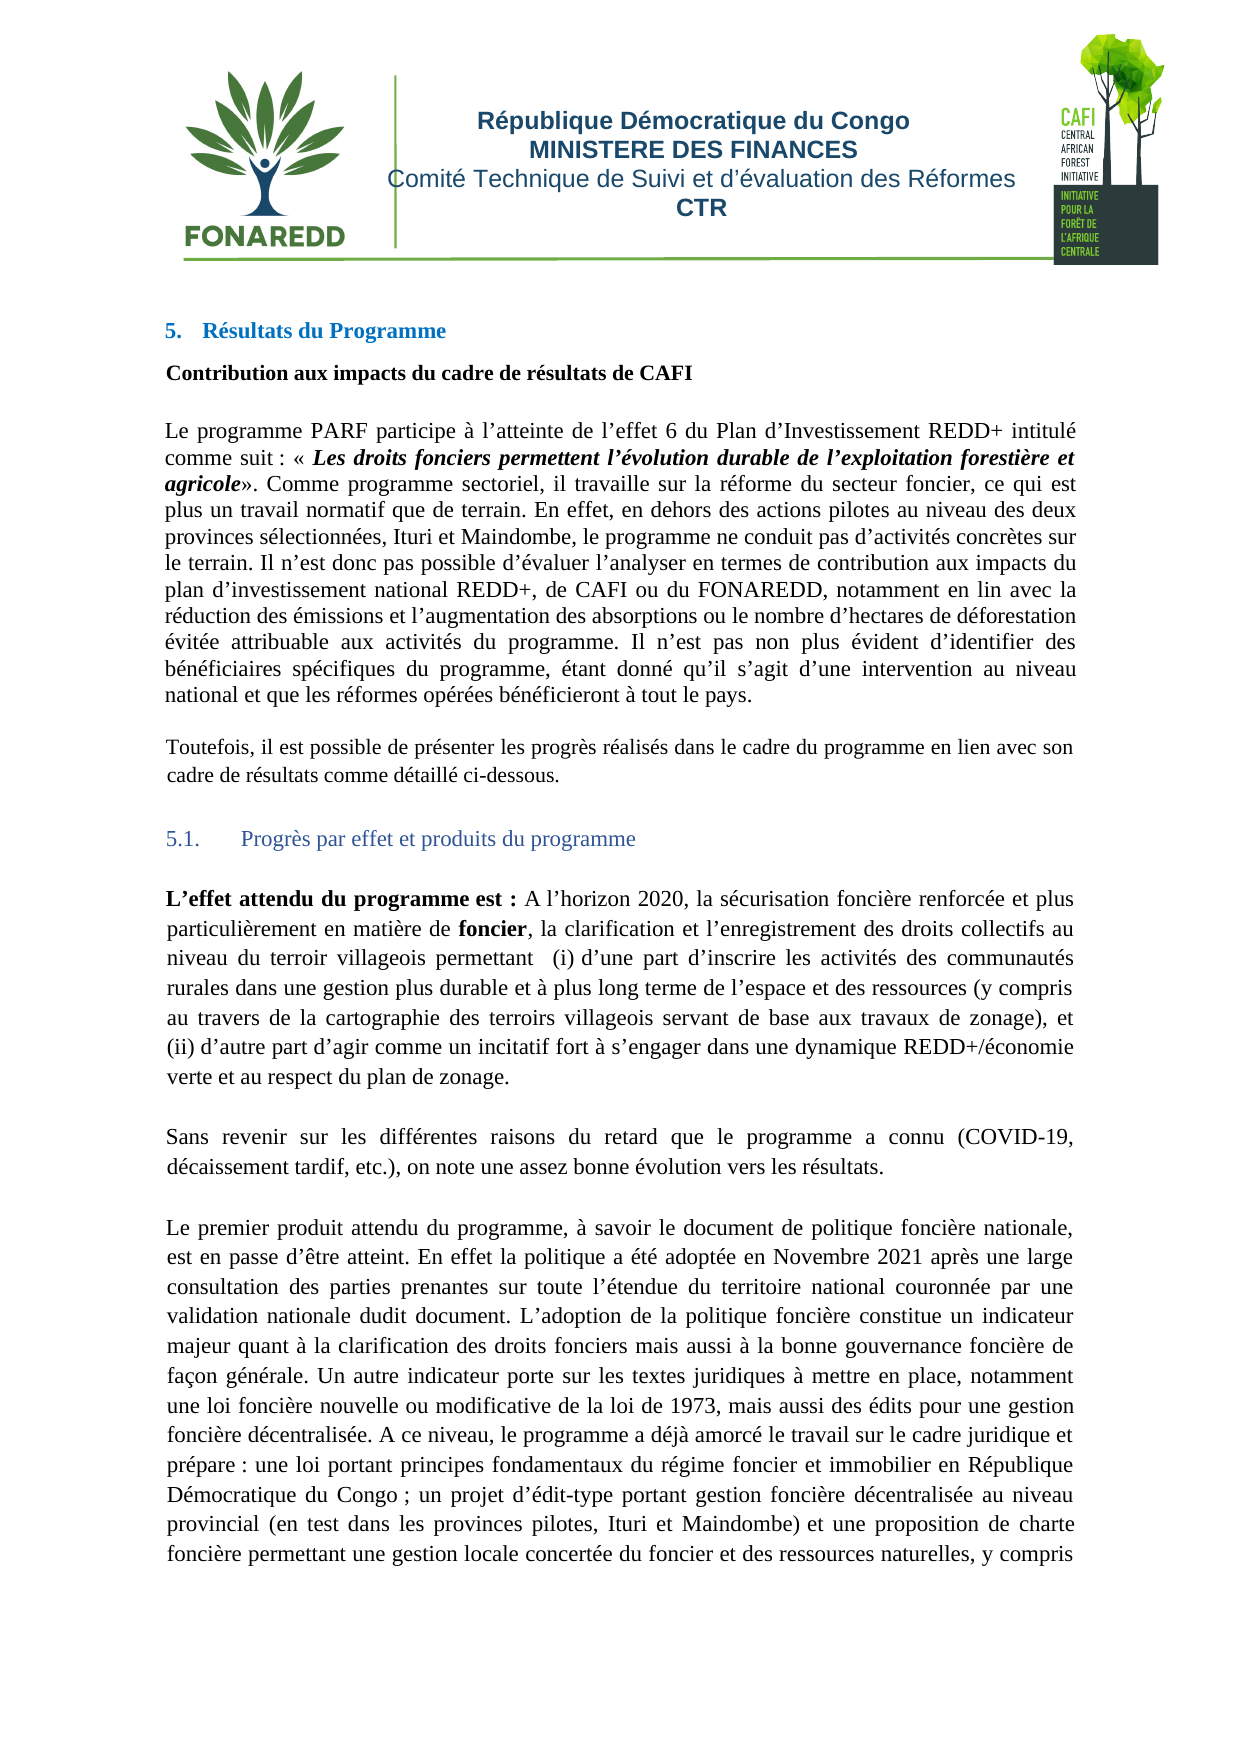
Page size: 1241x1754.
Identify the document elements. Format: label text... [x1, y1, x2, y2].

picture [164, 50, 366, 255]
text Toutefois, il est possible de présenter les progrès réalisés dans le cadre du programme en lien avec son cadre de résultats comme détaillé ci-dessous. [166, 734, 1075, 787]
picture [1046, 25, 1165, 270]
text Sans revenir sur les différentes raisons du retard que le programme a connu (COVID-19, décaissement tardif, etc.), on note une assez bonne évolution vers les résultats. [166, 1123, 1075, 1179]
text L’effet attendu du programme est : A l’horizon 2020, la sécurisation foncière renforcée et plus particulièrement en matière de foncier, la clarification et l’enregistrement des droits collectifs au niveau du terroir villageois permettant (i) d’une part d’inscrire les activités des communautés rurales dans une gestion plus durable et à plus long terme de l’espace et des ressources (y compris au travers de la cartographie des terroirs villageois servant de base aux travaux de zonage), et (ii) d’autre part d’agir comme un incitatif fort à s’engager dans une dynamique REDD+/économie verte et au respect du plan de zonage. [166, 885, 1075, 1089]
text Contribution aux impacts du cadre de résultats de CAFI [166, 360, 1075, 385]
text Le programme PARF participe à l’atteinte de l’effet 6 du Plan d’Investissement REDD+ intitulé comme suit : « Les droits fonciers permettent l’évolution durable de l’exploitation forestière et agricole». Comme programme sectoriel, il travaille sur la réforme du secteur foncier, ce qui est plus un travail normatif que de terrain. En effet, en dehors des actions pilotes au niveau des deux provinces sélectionnées, Ituri et Maindombe, le programme ne conduit pas d’activités concrètes sur le terrain. Il n’est donc pas possible d’évaluer l’analyser en termes de contribution aux impacts du plan d’investissement national REDD+, de CAFI ou du FONAREDD, notamment en lin avec la réduction des émissions et l’augmentation des absorptions ou le nombre d’hectares de déforestation évitée attribuable aux activités du programme. Il n’est pas non plus évident d’identifier des bénéficiaires spécifiques du programme, étant donné qu’il s’agit d’une intervention au niveau national et que les réformes opérées bénéficieront à tout le pays. [164, 417, 1078, 707]
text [166, 1213, 1075, 1566]
subtitle Progrès par effet et produits du programme [166, 825, 1075, 851]
subtitle Résultats du Programme [164, 318, 1078, 344]
